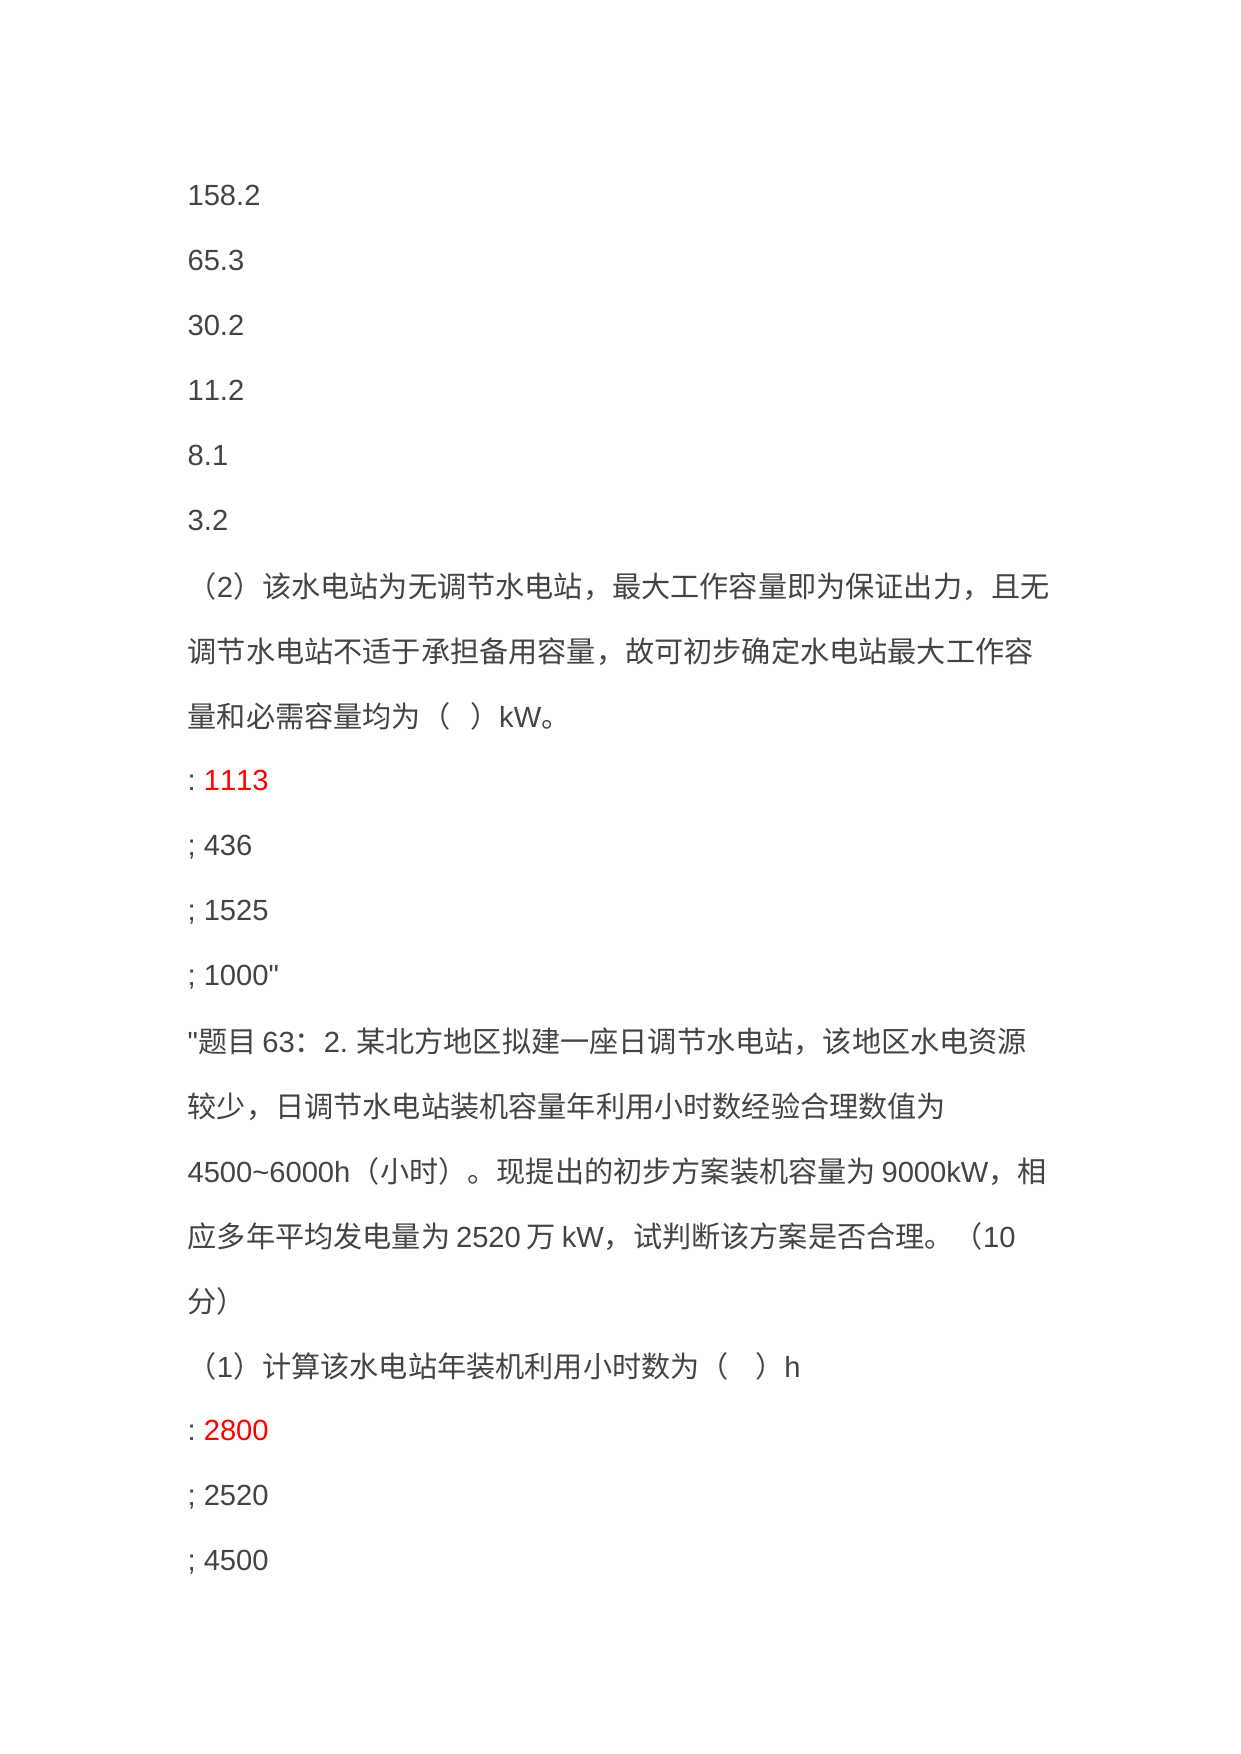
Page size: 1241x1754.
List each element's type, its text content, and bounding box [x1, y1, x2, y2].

text 3.2 [187, 487, 1053, 552]
text 158.2 [187, 162, 1053, 227]
text （1）计算该水电站年装机利用小时数为（ ）h [187, 1332, 1053, 1397]
text 30.2 [187, 292, 1053, 357]
text （2）该水电站为无调节水电站，最大工作容量即为保证出力，且无调节水电站不适于承担备用容量，故可初步确定水电站最大工作容量和必需容量均为（ ）kW。 [187, 552, 1053, 747]
text ; 436 [187, 812, 1053, 877]
text ; 1525 [187, 877, 1053, 942]
text "题目63：2. 某北方地区拟建一座日调节水电站，该地区水电资源较少，日调节水电站装机容量年利用小时数经验合理数值为4500~6000h（小时）。现提出的初步方案装机容量为9000kW，相应多年平均发电量为2520万kW，试判断该方案是否合理。（10分） [187, 1007, 1053, 1332]
text 11.2 [187, 357, 1053, 422]
text ; 4500 [187, 1527, 1053, 1592]
text : 1113 [187, 747, 1053, 812]
text ; 1000" [187, 942, 1053, 1007]
text ; 2520 [187, 1462, 1053, 1527]
text 8.1 [187, 422, 1053, 487]
text : 2800 [187, 1397, 1053, 1462]
text 65.3 [187, 227, 1053, 292]
